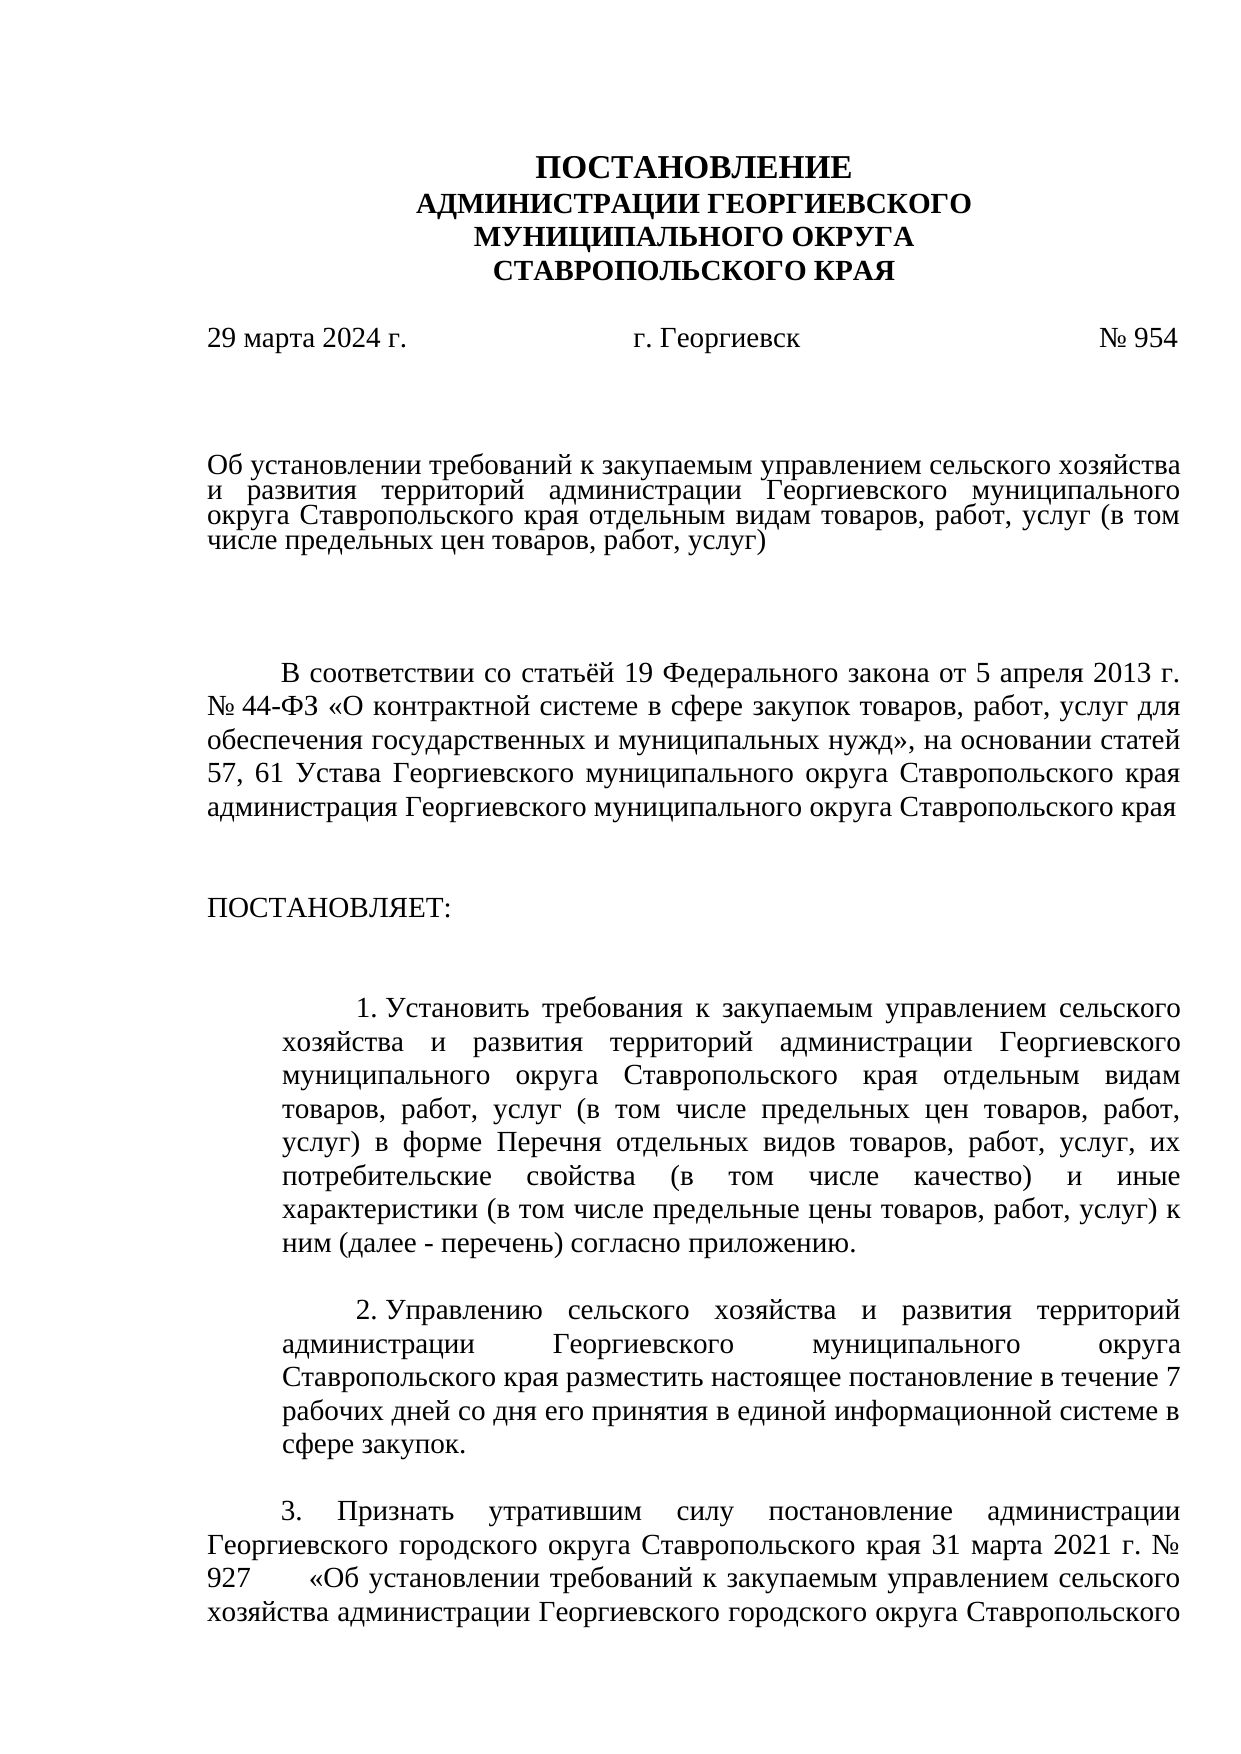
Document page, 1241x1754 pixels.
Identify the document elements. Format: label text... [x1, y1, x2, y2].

text 29 марта 2024 г. г. Георгиевск № 954 [207, 320, 1181, 354]
text Об установлении требований к закупаемым управлением сельского хозяйства и развития территорий администрации Георгиевского муниципального округа Ставропольского края отдельным видам товаров, работ, услуг (в том числе предельных цен товаров, работ, услуг) [207, 454, 1181, 554]
list Управлению сельского хозяйства и развития территорий администрации Георгиевского муниципального округа Ставропольского края разместить настоящее постановление в течение 7 рабочих дней со дня его принятия в единой информационной системе в сфере закупок. [282, 1292, 1181, 1460]
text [207, 1493, 1181, 1628]
text АДМИНИСТРАЦИИ ГЕОРГИЕВСКОГО [207, 186, 1181, 219]
text постановляет: [207, 890, 1181, 923]
text МУНИЦИПАЛЬНОГО ОКРУГА [207, 219, 1181, 253]
text СТАВРОПОЛЬСКОГО КРАЯ [207, 253, 1181, 287]
text ПОСТАНОВЛЕНИЕ [207, 148, 1181, 186]
text В соответствии со статьёй 19 Федерального закона от 5 апреля 2013 г. № 44-ФЗ «О контрактной системе в сфере закупок товаров, работ, услуг для обеспечения государственных и муниципальных нужд», на основании статей 57, 61 Устава Георгиевского муниципального округа Ставропольского края администрация Георгиевского муниципального округа Ставропольского края [207, 655, 1181, 823]
list Установить требования к закупаемым управлением сельского хозяйства и развития территорий администрации Георгиевского муниципального округа Ставропольского края отдельным видам товаров, работ, услуг (в том числе предельных цен товаров, работ, услуг) в форме Перечня отдельных видов товаров, работ, услуг, их потребительские свойства (в том числе качество) и иные характеристики (в том числе предельные цены товаров, работ, услуг) к ним (далее - перечень) согласно приложению. [282, 990, 1181, 1259]
